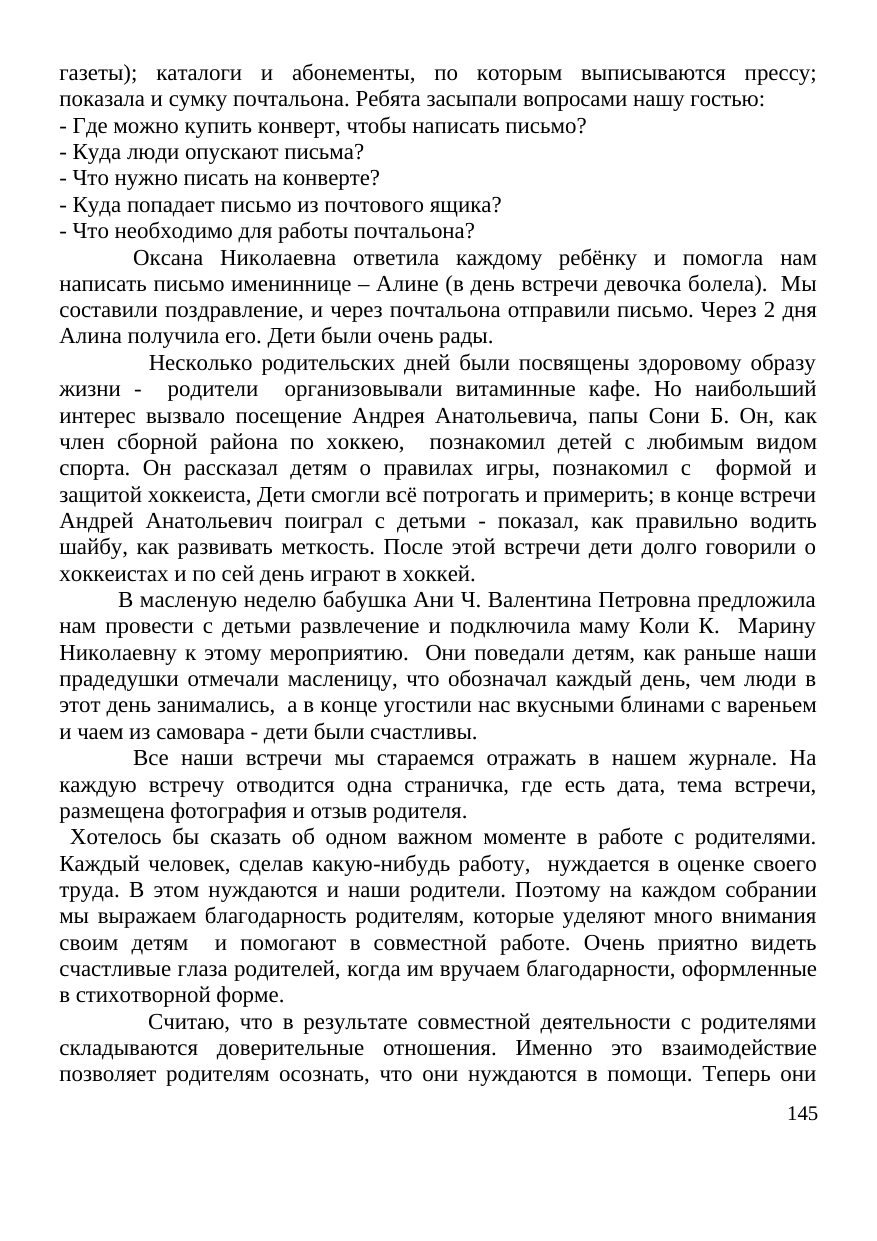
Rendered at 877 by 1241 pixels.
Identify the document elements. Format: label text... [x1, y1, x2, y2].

text В масленую неделю бабушка Ани Ч. Валентина Петровна предложила нам провести с детьми развлечение и подключила маму Коли К. Марину Николаевну к этому мероприятию. Они поведали детям, как раньше наши прадедушки отмечали масленицу, что обозначал каждый день, чем люди в этот день занимались, а в конце угостили нас вкусными блинами с вареньем и чаем из самовара - дети были счастливы. [59, 586, 818, 744]
text Несколько родительских дней были посвящены здоровому образу жизни - родители организовывали витаминные кафе. Но наибольший интерес вызвало посещение Андрея Анатольевича, папы Сони Б. Он, как член сборной района по хоккею, познакомил детей с любимым видом спорта. Он рассказал детям о правилах игры, познакомил с формой и защитой хоккеиста, Дети смогли всё потрогать и примерить; в конце встречи Андрей Анатольевич поиграл с детьми - показал, как правильно водить шайбу, как развивать меткость. После этой встречи дети долго говорили о хоккеистах и по сей день играют в хоккей. [59, 349, 818, 586]
text - Что необходимо для работы почтальона? [59, 217, 818, 243]
text Все наши встречи мы стараемся отражать в нашем журнале. На каждую встречу отводится одна страничка, где есть дата, тема встречи, размещена фотография и отзыв родителя. [59, 744, 818, 823]
text - Куда люди опускают письма? [59, 138, 818, 164]
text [59, 59, 818, 112]
text - Что нужно писать на конверте? [59, 164, 818, 191]
text Хотелось бы сказать об одном важном моменте в работе с родителями. Каждый человек, сделав какую-нибудь работу, нуждается в оценке своего труда. В этом нуждаются и наши родители. Поэтому на каждом собрании мы выражаем благодарность родителям, которые уделяют много внимания своим детям и помогают в совместной работе. Очень приятно видеть счастливые глаза родителей, когда им вручаем благодарности, оформленные в стихотворной форме. [59, 823, 818, 1008]
text Оксана Николаевна ответила каждому ребёнку и помогла нам написать письмо имениннице – Алине (в день встречи девочка болела). Мы составили поздравление, и через почтальона отправили письмо. Через 2 дня Алина получила его. Дети были очень рады. [59, 243, 818, 349]
text - Куда попадает письмо из почтового ящика? [59, 191, 818, 217]
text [59, 1008, 818, 1087]
text - Где можно купить конверт, чтобы написать письмо? [59, 112, 818, 138]
